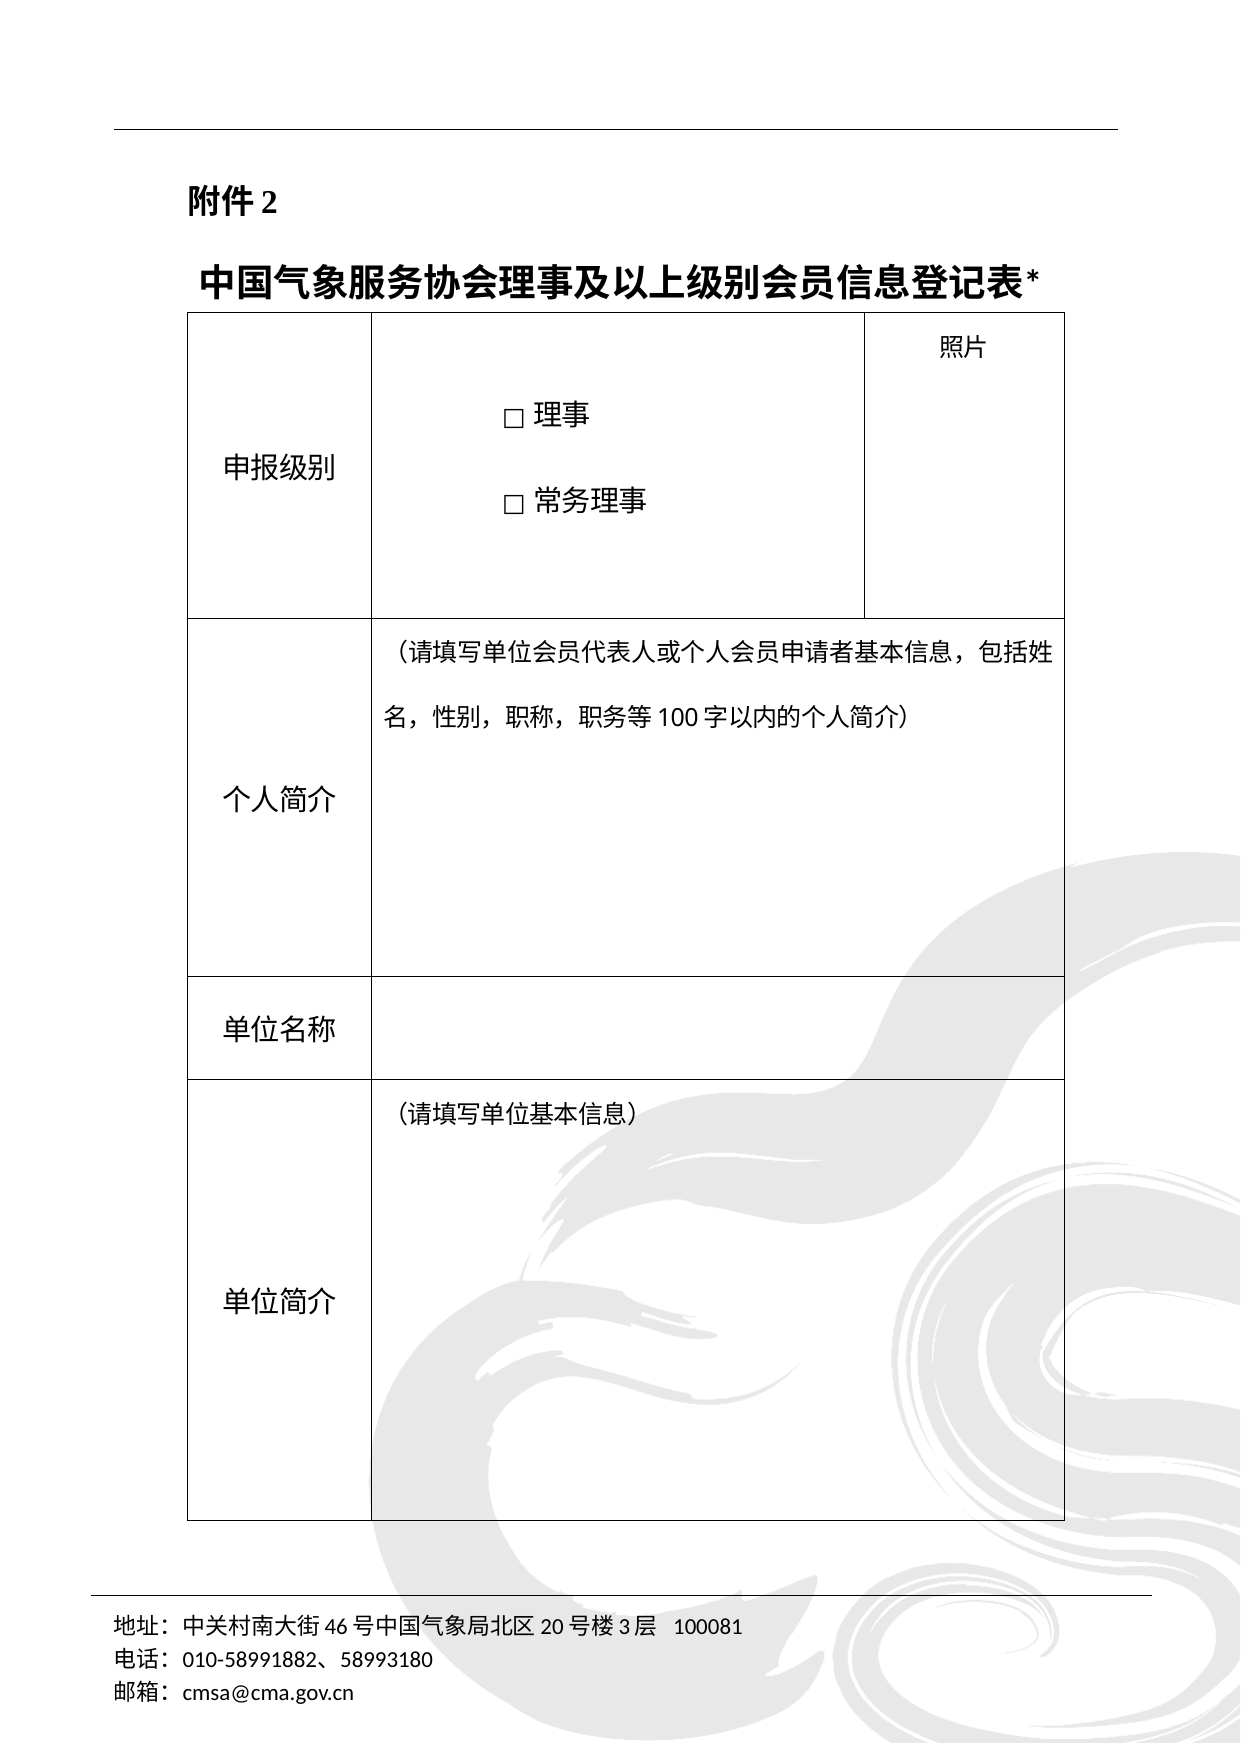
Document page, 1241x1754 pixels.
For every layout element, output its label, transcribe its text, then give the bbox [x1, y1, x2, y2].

table_cell 个人简介 [188, 619, 371, 976]
table_cell （请填写单位会员代表人或个人会员申请者基本信息，包括姓名，性别，职称，职务等100字以内的个人简介） [372, 619, 1064, 976]
table_cell 单位名称 [188, 977, 371, 1079]
text 中国气象服务协会理事及以上级别会员信息登记表* [187, 247, 1053, 312]
table_cell [372, 977, 1064, 1079]
table_cell （请填写单位基本信息） [372, 1080, 1064, 1520]
table_cell 单位简介 [188, 1080, 371, 1520]
table_header □ 理事 □ 常务理事 [372, 313, 864, 617]
table_header 申报级别 [188, 313, 371, 617]
table_header 照片 [865, 313, 1064, 617]
text 附件2 [187, 166, 1053, 231]
